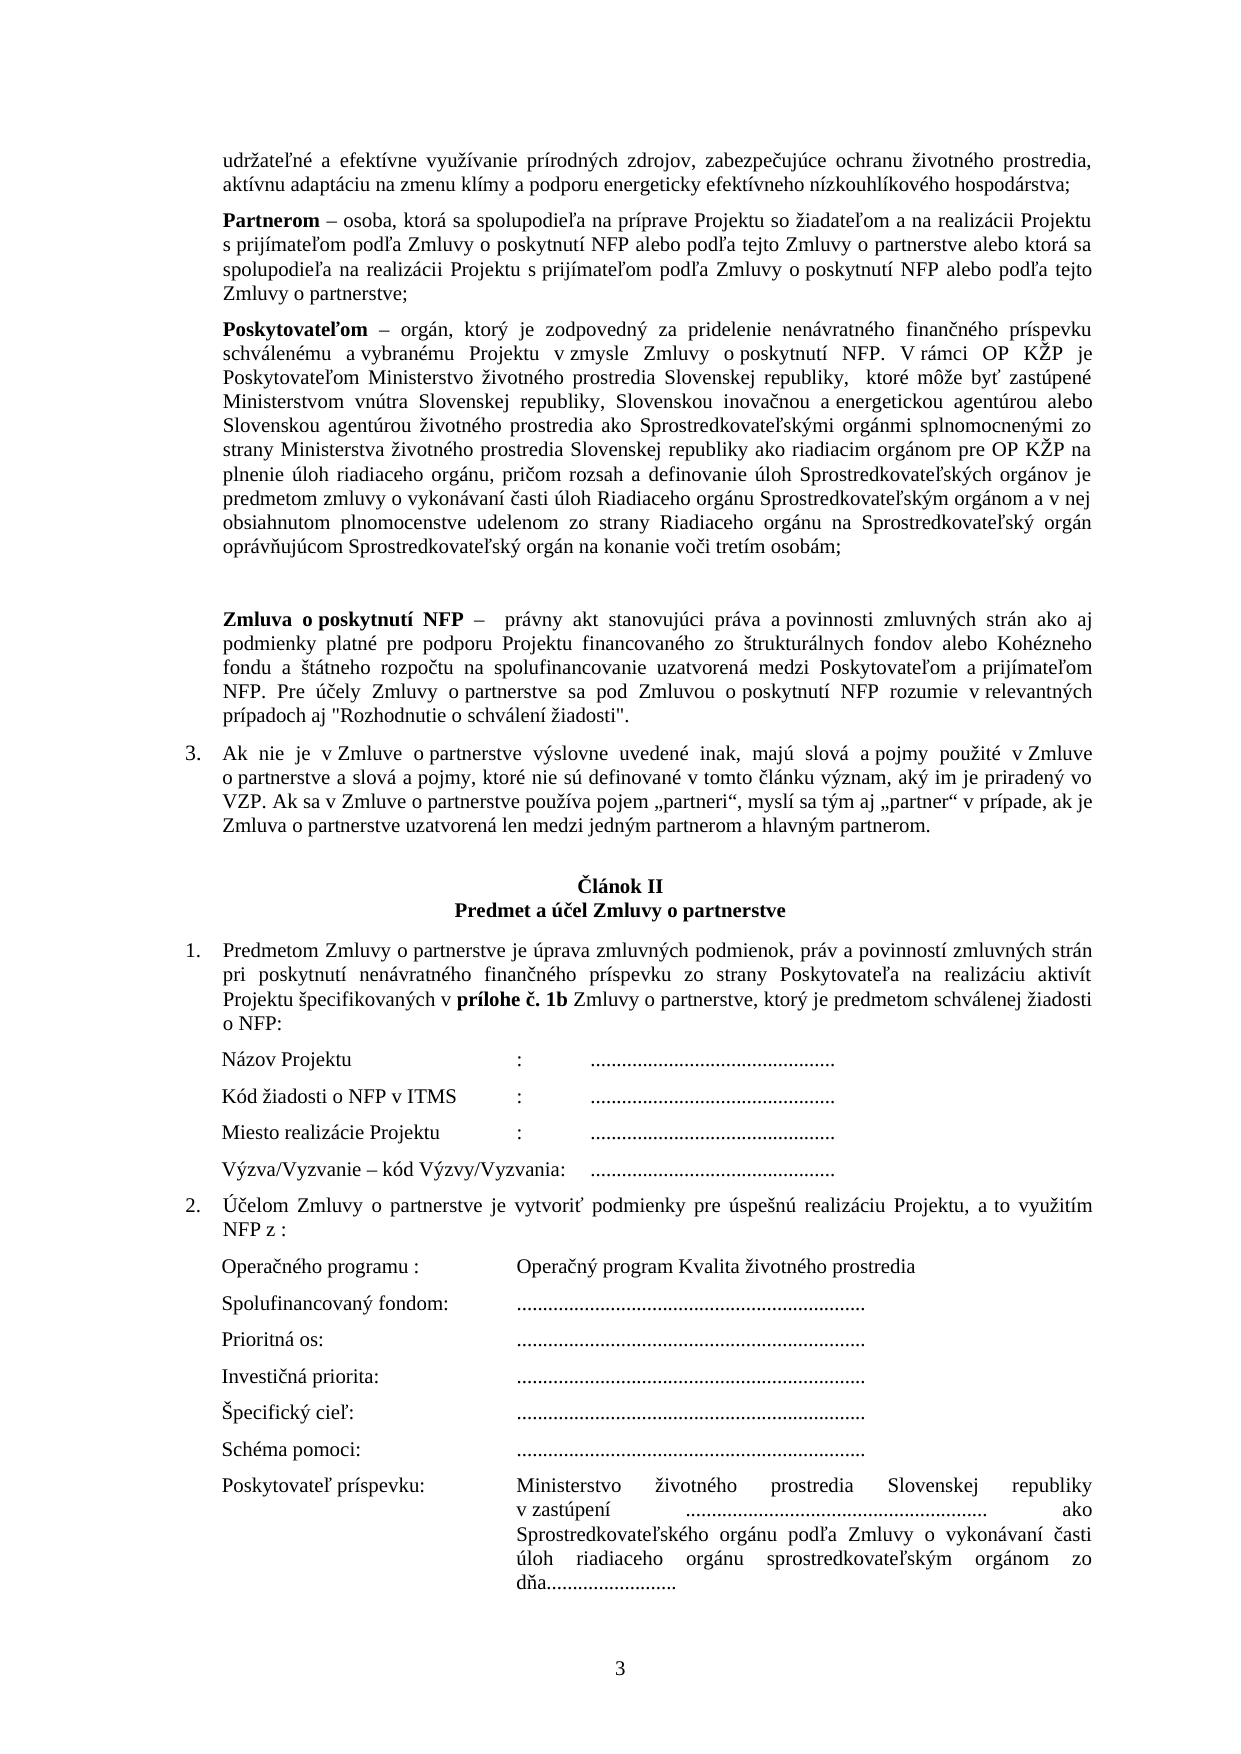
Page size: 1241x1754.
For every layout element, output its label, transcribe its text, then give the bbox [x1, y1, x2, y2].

list Predmetom Zmluvy o partnerstve je úprava zmluvných podmienok, práv a povinností zmluvných strán pri poskytnutí nenávratného finančného príspevku zo strany Poskytovateľa na realizáciu aktivít Projektu špecifikovaných v prílohe č. 1b Zmluvy o partnerstve, ktorý je predmetom schválenej žiadosti o NFP: [185, 938, 1092, 1034]
text Partnerom – osoba, ktorá sa spolupodieľa na príprave Projektu so žiadateľom a na realizácii Projektu s prijímateľom podľa Zmluvy o poskytnutí NFP alebo podľa tejto Zmluvy o partnerstve alebo ktorá sa spolupodieľa na realizácii Projektu s prijímateľom podľa Zmluvy o poskytnutí NFP alebo podľa tejto Zmluvy o partnerstve; [223, 208, 1092, 304]
text Výzva/Vyzvanie – kód Výzvy/Vyzvania: ............................................... [148, 1157, 1092, 1181]
text Článok II [148, 873, 1092, 898]
list Spolufinancovaný fondom: ................................................................... [221, 1291, 1092, 1314]
text Zmluva o poskytnutí NFP – právny akt stanovujúci práva a povinnosti zmluvných strán ako aj podmienky platné pre podporu Projektu financovaného zo štrukturálnych fondov alebo Kohézneho fondu a štátneho rozpočtu na spolufinancovanie uzatvorená medzi Poskytovateľom a prijímateľom NFP. Pre účely Zmluvy o partnerstve sa pod Zmluvou o poskytnutí NFP rozumie v relevantných prípadoch aj "Rozhodnutie o schválení žiadosti". [223, 607, 1092, 727]
text Kód žiadosti o NFP v ITMS : ............................................... [204, 1084, 1092, 1108]
list Špecifický cieľ: ................................................................... [185, 1400, 1092, 1424]
list Účelom Zmluvy o partnerstve je vytvoriť podmienky pre úspešnú realizáciu Projektu, a to využitím NFP z : [185, 1193, 1092, 1241]
list Ak nie je v Zmluve o partnerstve výslovne uvedené inak, majú slová a pojmy použité v Zmluve o partnerstve a slová a pojmy, ktoré nie sú definované v tomto článku význam, aký im je priradený vo VZP. Ak sa v Zmluve o partnerstve používa pojem „partneri“, myslí sa tým aj „partner“ v prípade, ak je Zmluva o partnerstve uzatvorená len medzi jedným partnerom a hlavným partnerom. [185, 739, 1092, 837]
text Názov Projektu : ............................................... [204, 1047, 1092, 1071]
list Schéma pomoci: ................................................................... [185, 1437, 1092, 1461]
list Operačného programu : Operačný program Kvalita životného prostredia [185, 1254, 1092, 1278]
list Poskytovateľ príspevku: Ministerstvo životného prostredia Slovenskej republiky v zastúpení .......................................................... ako Sprostredkovateľského orgánu podľa Zmluvy o vykonávaní časti úloh riadiaceho orgánu sprostredkovateľským orgánom zo dňa......................... [222, 1473, 1092, 1594]
text Poskytovateľom – orgán, ktorý je zodpovedný za pridelenie nenávratného finančného príspevku schválenému a vybranému Projektu v zmysle Zmluvy o poskytnutí NFP. V rámci OP KŽP je Poskytovateľom Ministerstvo životného prostredia Slovenskej republiky, ktoré môže byť zastúpené Ministerstvom vnútra Slovenskej republiky, Slovenskou inovačnou a energetickou agentúrou alebo Slovenskou agentúrou životného prostredia ako Sprostredkovateľskými orgánmi splnomocnenými zo strany Ministerstva životného prostredia Slovenskej republiky ako riadiacim orgánom pre OP KŽP na plnenie úloh riadiaceho orgánu, pričom rozsah a definovanie úloh Sprostredkovateľských orgánov je predmetom zmluvy o vykonávaní časti úloh Riadiaceho orgánu Sprostredkovateľským orgánom a v nej obsiahnutom plnomocenstve udelenom zo strany Riadiaceho orgánu na Sprostredkovateľský orgán oprávňujúcom Sprostredkovateľský orgán na konanie voči tretím osobám; [223, 317, 1092, 558]
list Prioritná os: ................................................................... [221, 1327, 1092, 1351]
text Miesto realizácie Projektu : ............................................... [204, 1120, 1092, 1144]
list Investičná priorita: ................................................................... [185, 1364, 1092, 1388]
text Predmet a účel Zmluvy o partnerstve [148, 898, 1092, 922]
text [223, 148, 1092, 196]
